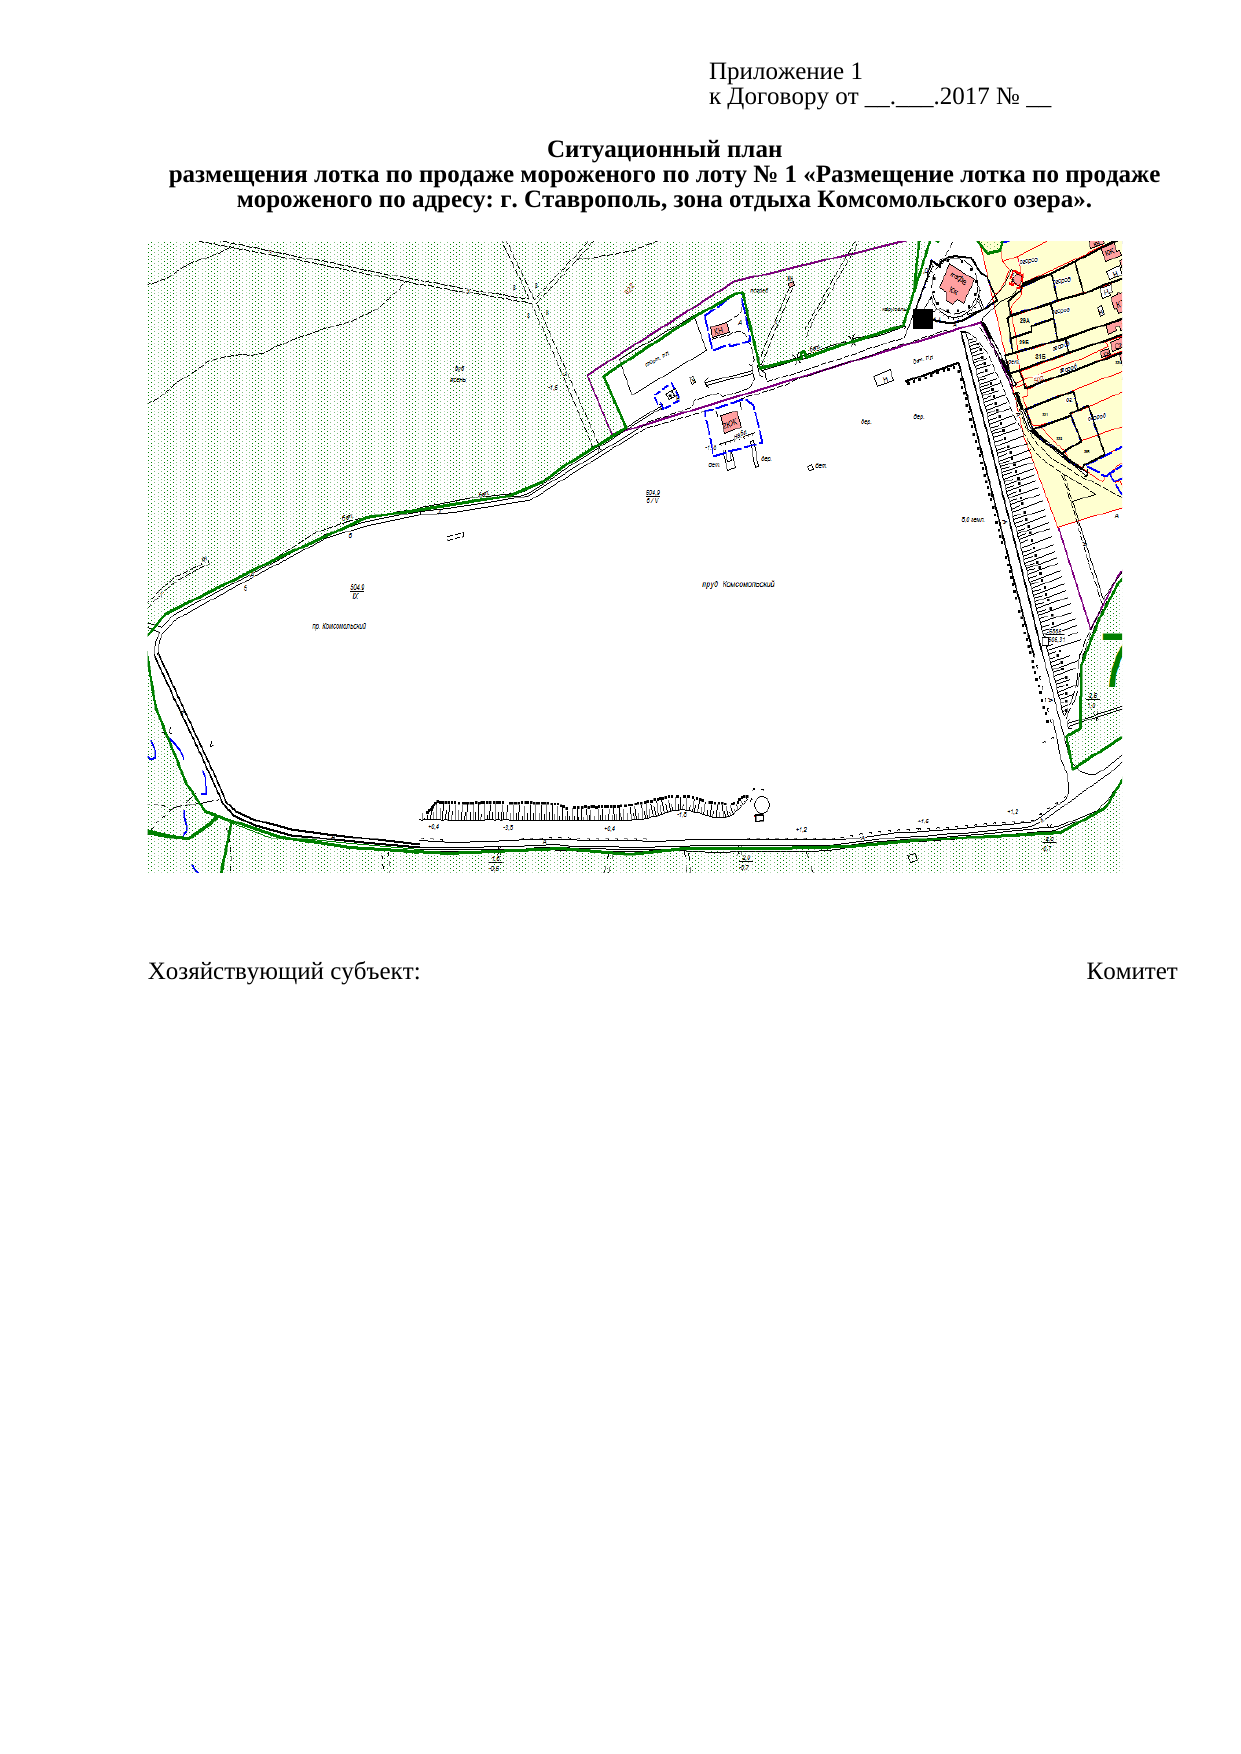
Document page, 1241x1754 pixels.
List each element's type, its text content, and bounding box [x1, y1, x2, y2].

text Хозяйствующий субъект: Комитет [148, 959, 1181, 984]
text размещения лотка по продаже мороженого по лоту № 1 «Размещение лотка по продаже мороженого по адресу: г. Ставрополь, зона отдыха Комсомольского озера». [148, 163, 1181, 213]
text Приложение 1 [709, 59, 1181, 84]
picture [147, 241, 1123, 873]
text к Договору от __.___.2017 № __ [709, 84, 1181, 109]
text Ситуационный план [148, 138, 1181, 163]
